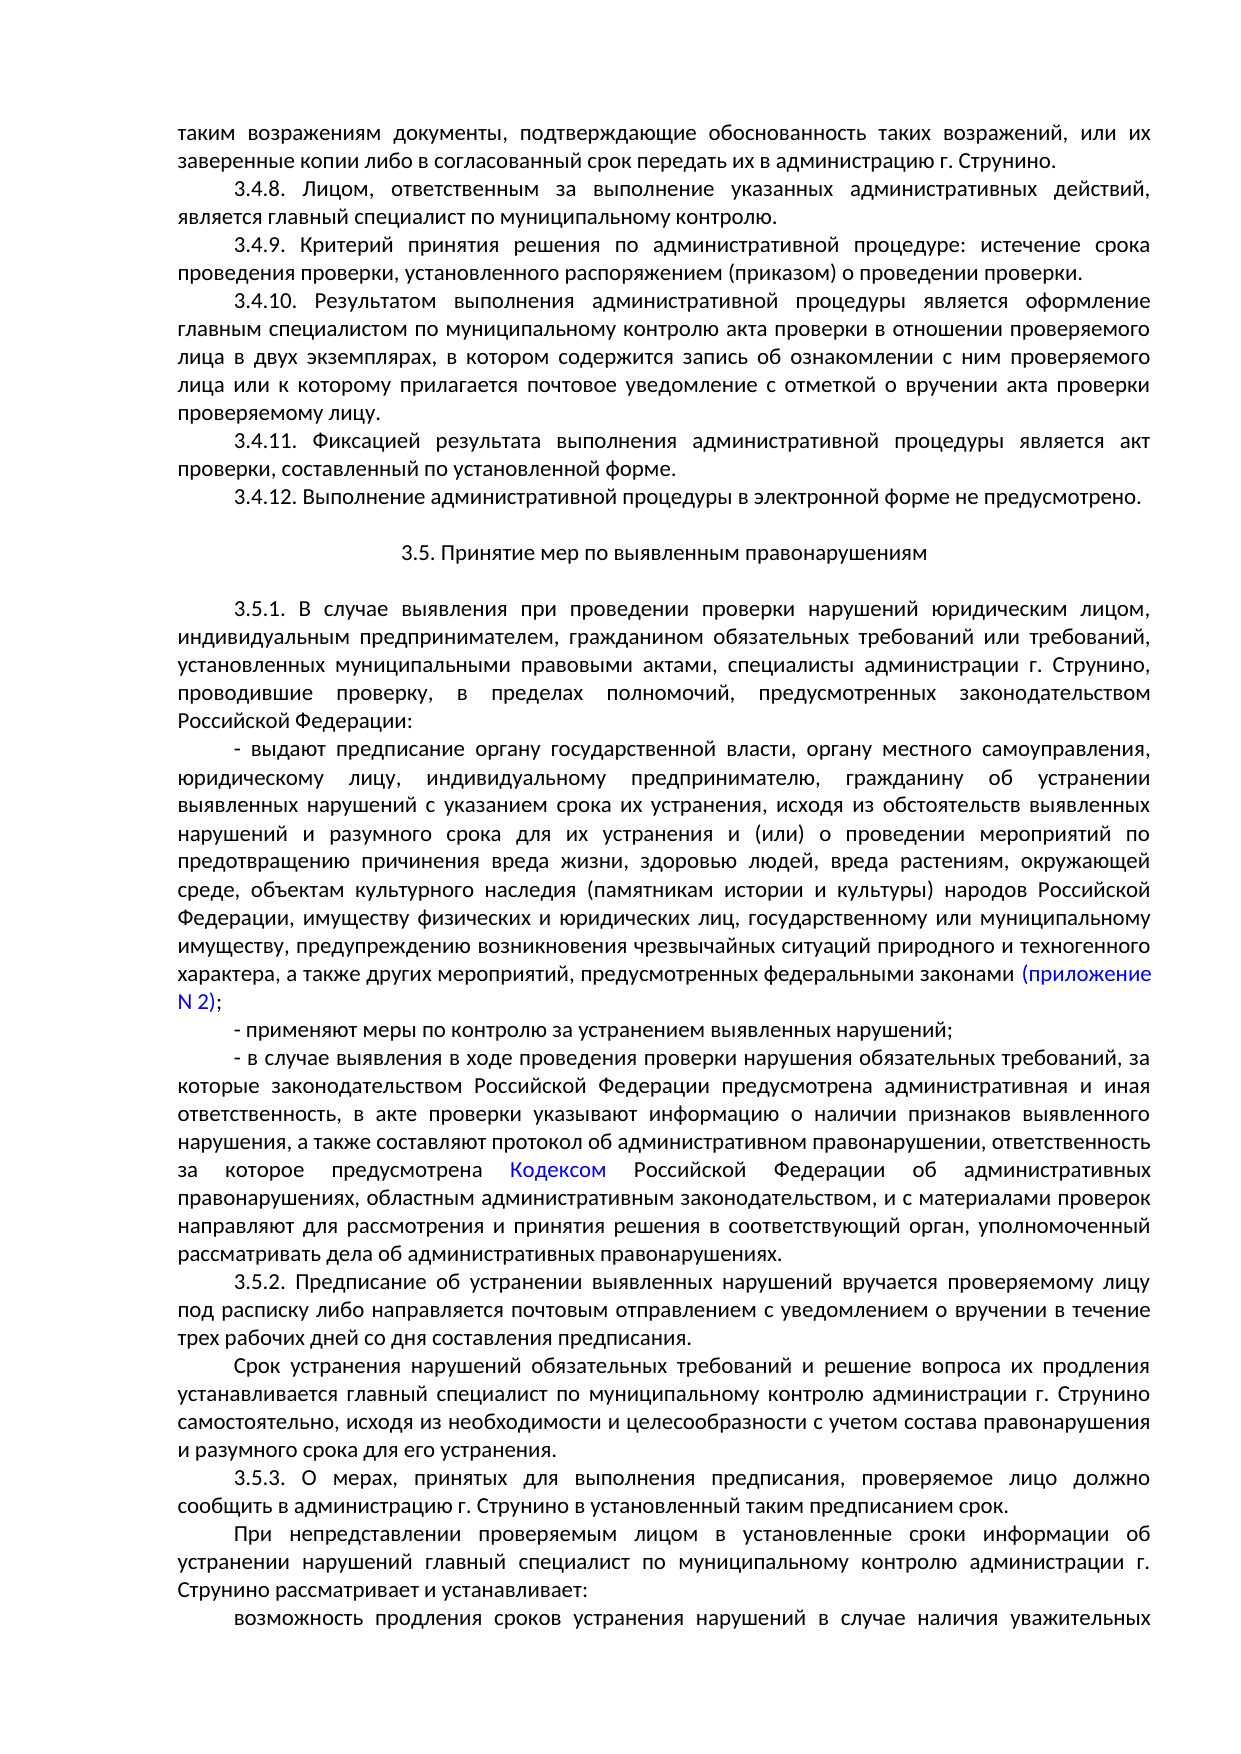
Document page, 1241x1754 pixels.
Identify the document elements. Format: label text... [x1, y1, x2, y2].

text 3.5. Принятие мер по выявленным правонарушениям [177, 538, 1152, 566]
text 3.4.12. Выполнение административной процедуры в электронной форме не предусмотрено. [177, 482, 1152, 510]
text 3.4.10. Результатом выполнения административной процедуры является оформление главным специалистом по муниципальному контролю акта проверки в отношении проверяемого лица в двух экземплярах, в котором содержится запись об ознакомлении с ним проверяемого лица или к которому прилагается почтовое уведомление с отметкой о вручении акта проверки проверяемому лицу. [177, 286, 1152, 426]
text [177, 118, 1152, 174]
text 3.5.2. Предписание об устранении выявленных нарушений вручается проверяемому лицу под расписку либо направляется почтовым отправлением с уведомлением о вручении в течение трех рабочих дней со дня составления предписания. [177, 1267, 1152, 1351]
text Срок устранения нарушений обязательных требований и решение вопроса их продления устанавливается главный специалист по муниципальному контролю администрации г. Струнино самостоятельно, исходя из необходимости и целесообразности с учетом состава правонарушения и разумного срока для его устранения. [177, 1351, 1152, 1463]
text 3.4.9. Критерий принятия решения по административной процедуре: истечение срока проведения проверки, установленного распоряжением (приказом) о проведении проверки. [177, 230, 1152, 286]
text 3.5.1. В случае выявления при проведении проверки нарушений юридическим лицом, индивидуальным предпринимателем, гражданином обязательных требований или требований, установленных муниципальными правовыми актами, специалисты администрации г. Струнино, проводившие проверку, в пределах полномочий, предусмотренных законодательством Российской Федерации: [177, 594, 1152, 734]
text 3.4.8. Лицом, ответственным за выполнение указанных административных действий, является главный специалист по муниципальному контролю. [177, 174, 1152, 230]
text - применяют меры по контролю за устранением выявленных нарушений; [177, 1015, 1152, 1043]
text 3.4.11. Фиксацией результата выполнения административной процедуры является акт проверки, составленный по установленной форме. [177, 426, 1152, 482]
text При непредставлении проверяемым лицом в установленные сроки информации об устранении нарушений главный специалист по муниципальному контролю администрации г. Струнино рассматривает и устанавливает: [177, 1519, 1152, 1603]
text 3.5.3. О мерах, принятых для выполнения предписания, проверяемое лицо должно сообщить в администрацию г. Струнино в установленный таким предписанием срок. [177, 1463, 1152, 1519]
text - выдают предписание органу государственной власти, органу местного самоуправления, юридическому лицу, индивидуальному предпринимателю, гражданину об устранении выявленных нарушений с указанием срока их устранения, исходя из обстоятельств выявленных нарушений и разумного срока для их устранения и (или) о проведении мероприятий по предотвращению причинения вреда жизни, здоровью людей, вреда растениям, окружающей среде, объектам культурного наследия (памятникам истории и культуры) народов Российской Федерации, имуществу физических и юридических лиц, государственному или муниципальному имуществу, предупреждению возникновения чрезвычайных ситуаций природного и техногенного характера, а также других мероприятий, предусмотренных федеральными законами (приложение N 2); [177, 734, 1152, 1015]
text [177, 1603, 1152, 1631]
text - в случае выявления в ходе проведения проверки нарушения обязательных требований, за которые законодательством Российской Федерации предусмотрена административная и иная ответственность, в акте проверки указывают информацию о наличии признаков выявленного нарушения, а также составляют протокол об административном правонарушении, ответственность за которое предусмотрена Кодексом Российской Федерации об административных правонарушениях, областным административным законодательством, и с материалами проверок направляют для рассмотрения и принятия решения в соответствующий орган, уполномоченный рассматривать дела об административных правонарушениях. [177, 1043, 1152, 1267]
